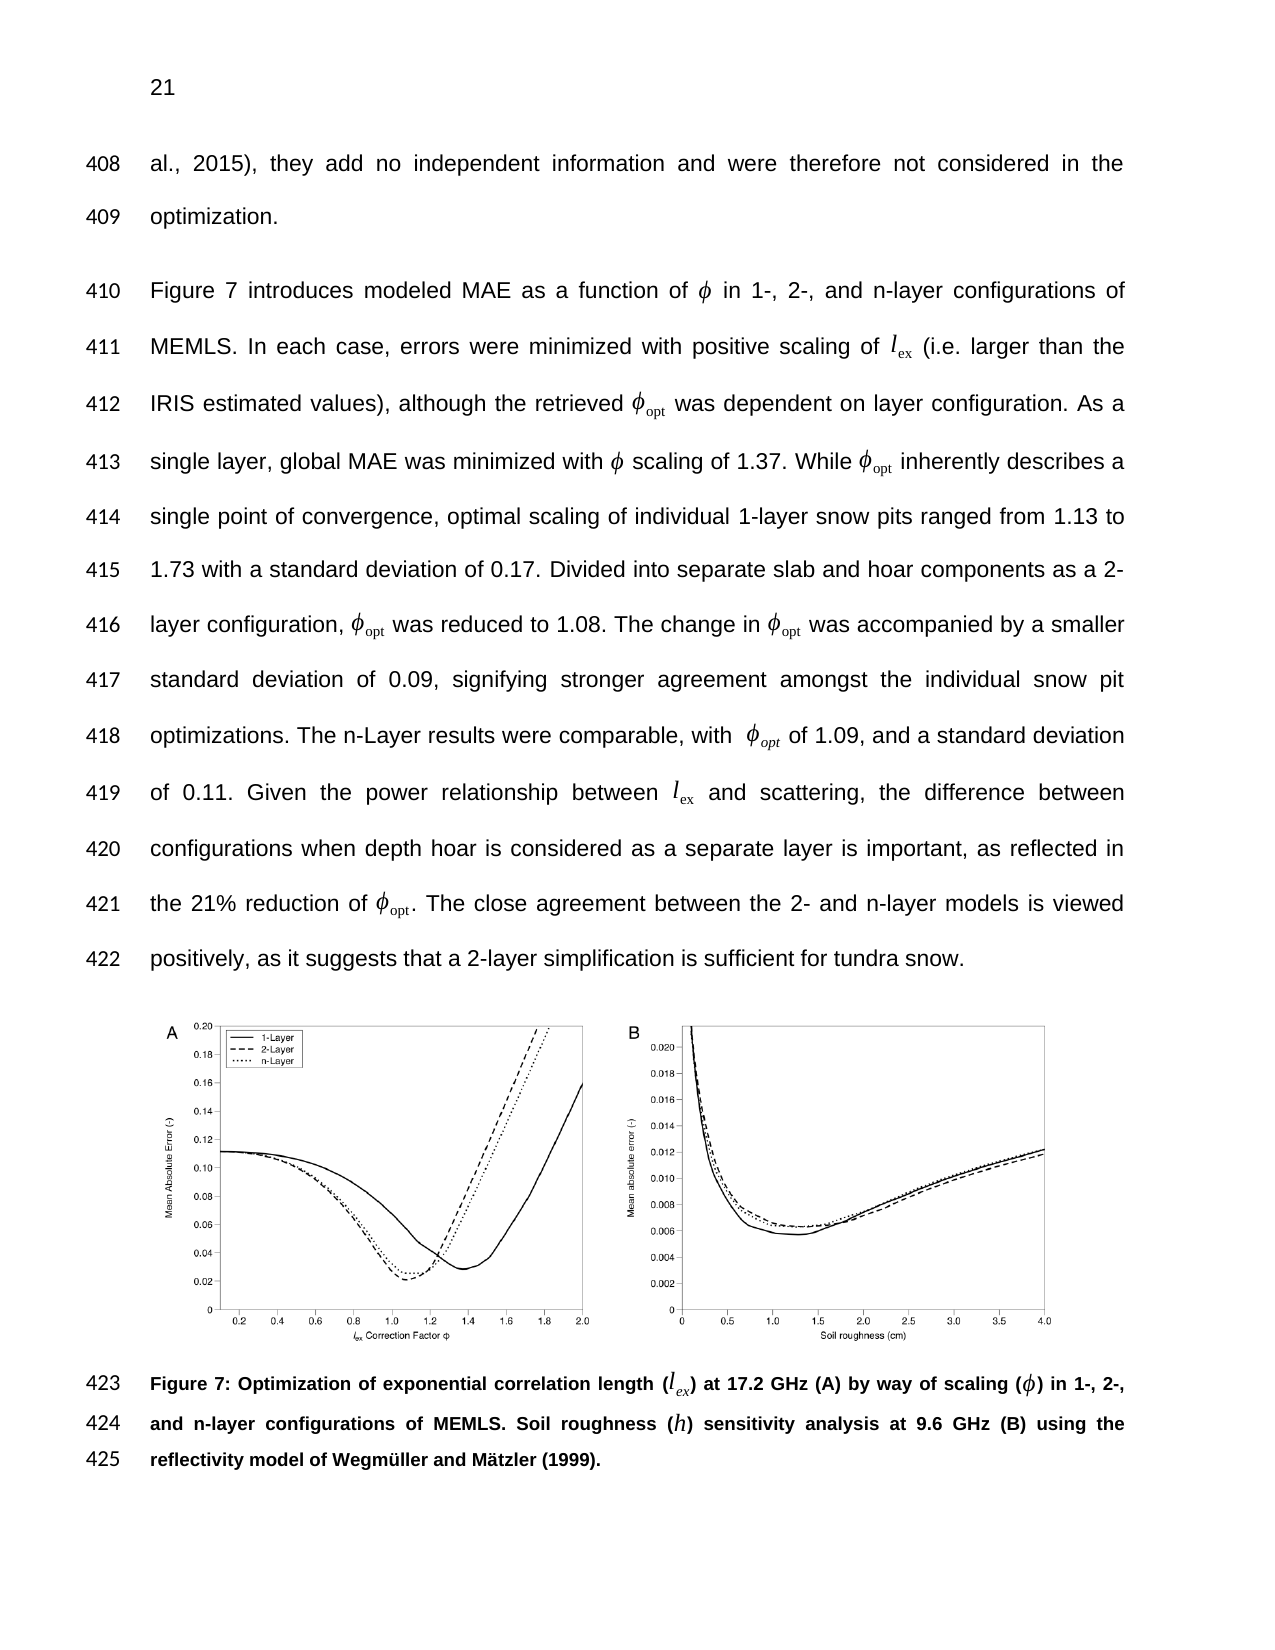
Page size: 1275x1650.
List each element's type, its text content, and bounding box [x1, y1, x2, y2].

table_header [610, 1019, 1069, 1368]
picture [623, 1018, 1057, 1344]
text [150, 150, 1125, 229]
table_header [150, 1019, 610, 1368]
text Figure 7: Optimization of exponential correlation length () at 17.2 GHz (A) by way of scaling () in 1-, 2-, and n-layer configurations of MEMLS. Soil roughness () sensitivity analysis at 9.6 GHz (B) using the reflectivity model of Wegmüller and Mätzler (1999). [150, 1368, 1125, 1470]
text Figure 7 introduces modeled MAE as a function of in 1-, 2-, and n-layer configurations of MEMLS. In each case, errors were minimized with positive scaling of (i.e. larger than the IRIS estimated values), although the retrieved was dependent on layer configuration. As a single layer, global MAE was minimized with scaling of 1.37. While inherently describes a single point of convergence, optimal scaling of individual 1-layer snow pits ranged from 1.13 to 1.73 with a standard deviation of 0.17. Divided into separate slab and hoar components as a 2-layer configuration, was reduced to 1.08. The change in was accompanied by a smaller standard deviation of 0.09, signifying stronger agreement amongst the individual snow pit optimizations. The n-Layer results were comparable, with of 1.09, and a standard deviation of 0.11. Given the power relationship between and scattering, the difference between configurations when depth hoar is considered as a separate layer is important, as reflected in the 21% reduction of . The close agreement between the 2- and n-layer models is viewed positively, as it suggests that a 2-layer simplification is sufficient for tundra snow. [150, 276, 1125, 971]
picture [161, 1018, 595, 1344]
